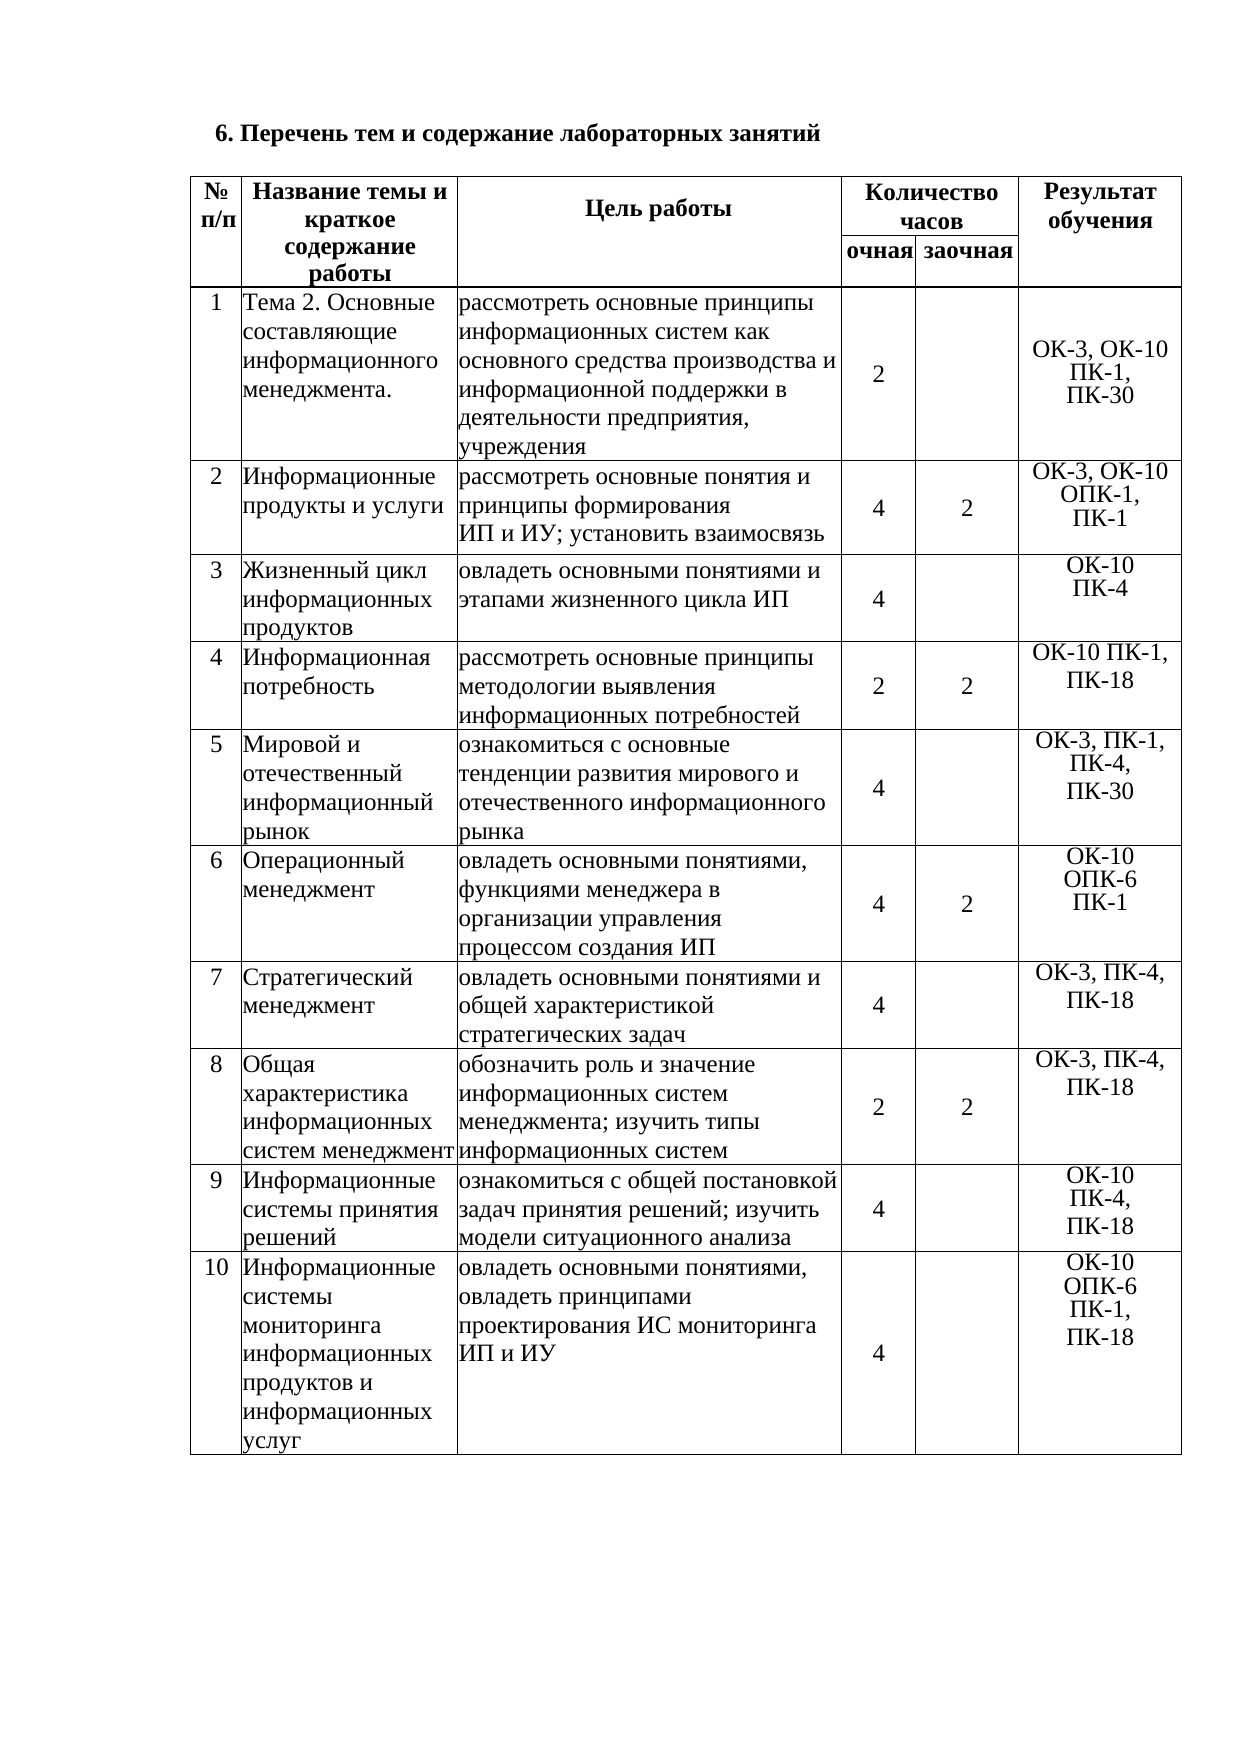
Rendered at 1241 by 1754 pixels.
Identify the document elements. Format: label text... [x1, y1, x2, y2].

table_cell ОК-3, ПК-4, ПК-18 [1019, 1049, 1181, 1164]
table_cell 4 [191, 642, 241, 728]
table_cell Тема 2. Основные составляющие информационного менеджмента. [242, 288, 457, 460]
table_cell 2 [916, 461, 1018, 554]
table_cell 2 [842, 642, 915, 728]
table_cell ОК-3, ОК-10 ОПК-1, ПК-1 [1019, 461, 1181, 554]
table_cell Информационные системы мониторинга информационных продуктов и информационных услуг [242, 1252, 457, 1453]
table_cell [916, 288, 1018, 460]
table_cell 4 [842, 730, 915, 844]
table_cell ОК-3, ОК-10 ПК-1, ПК-30 [1019, 288, 1181, 460]
table_cell очная [842, 236, 915, 286]
table_cell [916, 1165, 1018, 1251]
table_cell 4 [842, 846, 915, 961]
table_cell [916, 962, 1018, 1048]
table_cell 2 [191, 461, 241, 554]
table_header № п/п [191, 177, 241, 286]
table_cell 2 [842, 1049, 915, 1164]
table_cell овладеть основными понятиями, овладеть принципами проектирования ИС мониторинга ИП и ИУ [458, 1252, 841, 1453]
table_cell овладеть основными понятиями и общей характеристикой стратегических задач [458, 962, 841, 1048]
table_cell 2 [916, 1049, 1018, 1164]
table_header Название темы и краткое содержание работы [242, 177, 457, 286]
table_cell ОК-3, ПК-4, ПК-18 [1019, 962, 1181, 1048]
table_cell 10 [191, 1252, 241, 1453]
table_cell ОК-3, ПК-1, ПК-4, ПК-30 [1019, 730, 1181, 844]
table_cell ОК-10 ПК-4 [1019, 555, 1181, 641]
table_cell [916, 555, 1018, 641]
table_cell рассмотреть основные понятия и принципы формирования ИП и ИУ; установить взаимосвязь [458, 461, 841, 554]
table_cell Общая характеристика информационных систем менеджмент [242, 1049, 457, 1164]
subtitle 6. Перечень тем и содержание лабораторных занятий [215, 118, 1152, 147]
table_cell 4 [842, 1165, 915, 1251]
table_cell 5 [191, 730, 241, 844]
table_cell Мировой и отечественный информационный рынок [242, 730, 457, 844]
table_cell овладеть основными понятиями, функциями менеджера в организации управления процессом создания ИП [458, 846, 841, 961]
table_cell 8 [191, 1049, 241, 1164]
table_cell ознакомиться с основные тенденции развития мирового и отечественного информационного рынка [458, 730, 841, 844]
table_cell рассмотреть основные принципы методологии выявления информационных потребностей [458, 642, 841, 728]
table_cell 1 [191, 288, 241, 460]
table_cell Стратегический менеджмент [242, 962, 457, 1048]
table_cell ОК-10 ПК-1, ПК-18 [1019, 642, 1181, 728]
table_cell Информационные системы принятия решений [242, 1165, 457, 1251]
table_cell [916, 730, 1018, 844]
table_cell 7 [191, 962, 241, 1048]
table_cell 9 [191, 1165, 241, 1251]
table_cell ОК-10 ОПК-6 ПК-1 [1019, 846, 1181, 961]
table_header Результат обучения [1019, 177, 1181, 286]
table_cell 2 [916, 846, 1018, 961]
table_cell Операционный менеджмент [242, 846, 457, 961]
table_cell Информационная потребность [242, 642, 457, 728]
table_cell 2 [842, 288, 915, 460]
table_cell 4 [842, 962, 915, 1048]
table_cell рассмотреть основные принципы информационных систем как основного средства производства и информационной поддержки в деятельности предприятия, учреждения [458, 288, 841, 460]
table_cell ознакомиться с общей постановкой задач принятия решений; изучить модели ситуационного анализа [458, 1165, 841, 1251]
table_cell овладеть основными понятиями и этапами жизненного цикла ИП [458, 555, 841, 641]
table_cell Информационные продукты и услуги [242, 461, 457, 554]
table_cell ОК-10 ОПК-6 ПК-1, ПК-18 [1019, 1252, 1181, 1453]
table_cell 3 [191, 555, 241, 641]
table_cell заочная [916, 236, 1018, 286]
table_cell 4 [842, 461, 915, 554]
table_header Цель работы [458, 177, 841, 286]
table_cell 2 [916, 642, 1018, 728]
table_cell 4 [842, 1252, 915, 1453]
table_header Количество часов [842, 177, 1018, 234]
table_cell обозначить роль и значение информационных систем менеджмента; изучить типы информационных систем [458, 1049, 841, 1164]
table_cell Жизненный цикл информационных продуктов [242, 555, 457, 641]
table_cell 4 [842, 555, 915, 641]
table_cell [916, 1252, 1018, 1453]
table_cell 6 [191, 846, 241, 961]
table_cell ОК-10 ПК-4, ПК-18 [1019, 1165, 1181, 1251]
